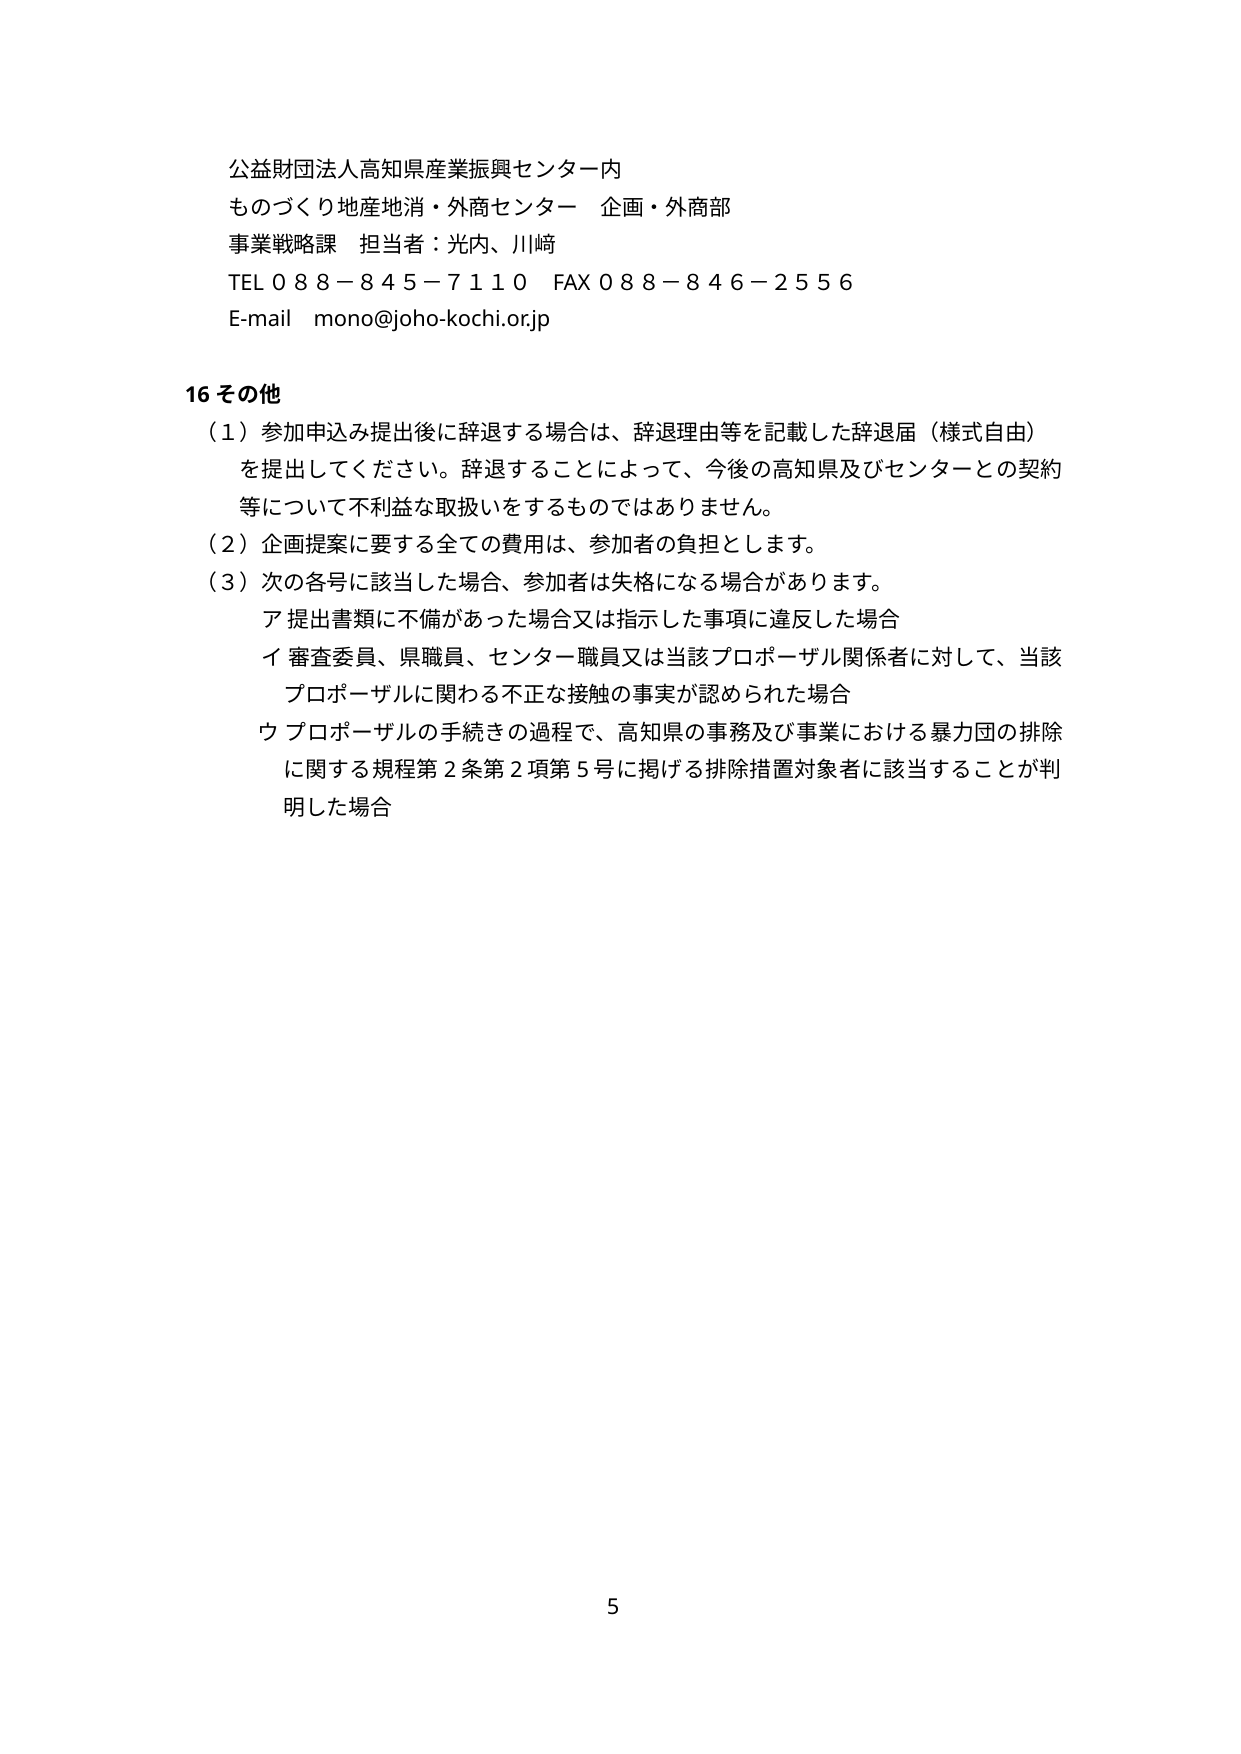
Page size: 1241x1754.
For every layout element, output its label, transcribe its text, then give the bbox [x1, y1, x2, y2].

text 公益財団法人高知県産業振興センター内 [162, 149, 1063, 187]
text 事業戦略課 担当者：光内、川﨑 [162, 224, 1063, 262]
text を提出してください。辞退することによって、今後の高知県及びセンターとの契約等について不利益な取扱いをするものではありません。 [239, 449, 1063, 524]
text イ 審査委員、県職員、センター職員又は当該プロポーザル関係者に対して、当該プロポーザルに関わる不正な接触の事実が認められた場合 [261, 637, 1063, 712]
text 16 その他 [162, 374, 1063, 412]
text E-mail mono@joho-kochi.or.jp [162, 299, 1063, 337]
text （２）企画提案に要する全ての費用は、参加者の負担とします。 [162, 524, 1063, 562]
text ア 提出書類に不備があった場合又は指示した事項に違反した場合 [162, 599, 1063, 637]
text TEL０８８－８４５－７１１０ FAX０８８－８４６－２５５６ [162, 262, 1063, 299]
text ウ プロポーザルの手続きの過程で、高知県の事務及び事業における暴力団の排除に関する規程第2条第2項第5号に掲げる排除措置対象者に該当することが判明した場合 [162, 712, 1063, 824]
text ものづくり地産地消・外商センター 企画・外商部 [162, 187, 1063, 224]
text （３）次の各号に該当した場合、参加者は失格になる場合があります。 [162, 562, 1063, 599]
text （１）参加申込み提出後に辞退する場合は、辞退理由等を記載した辞退届（様式自由） [162, 412, 1063, 449]
